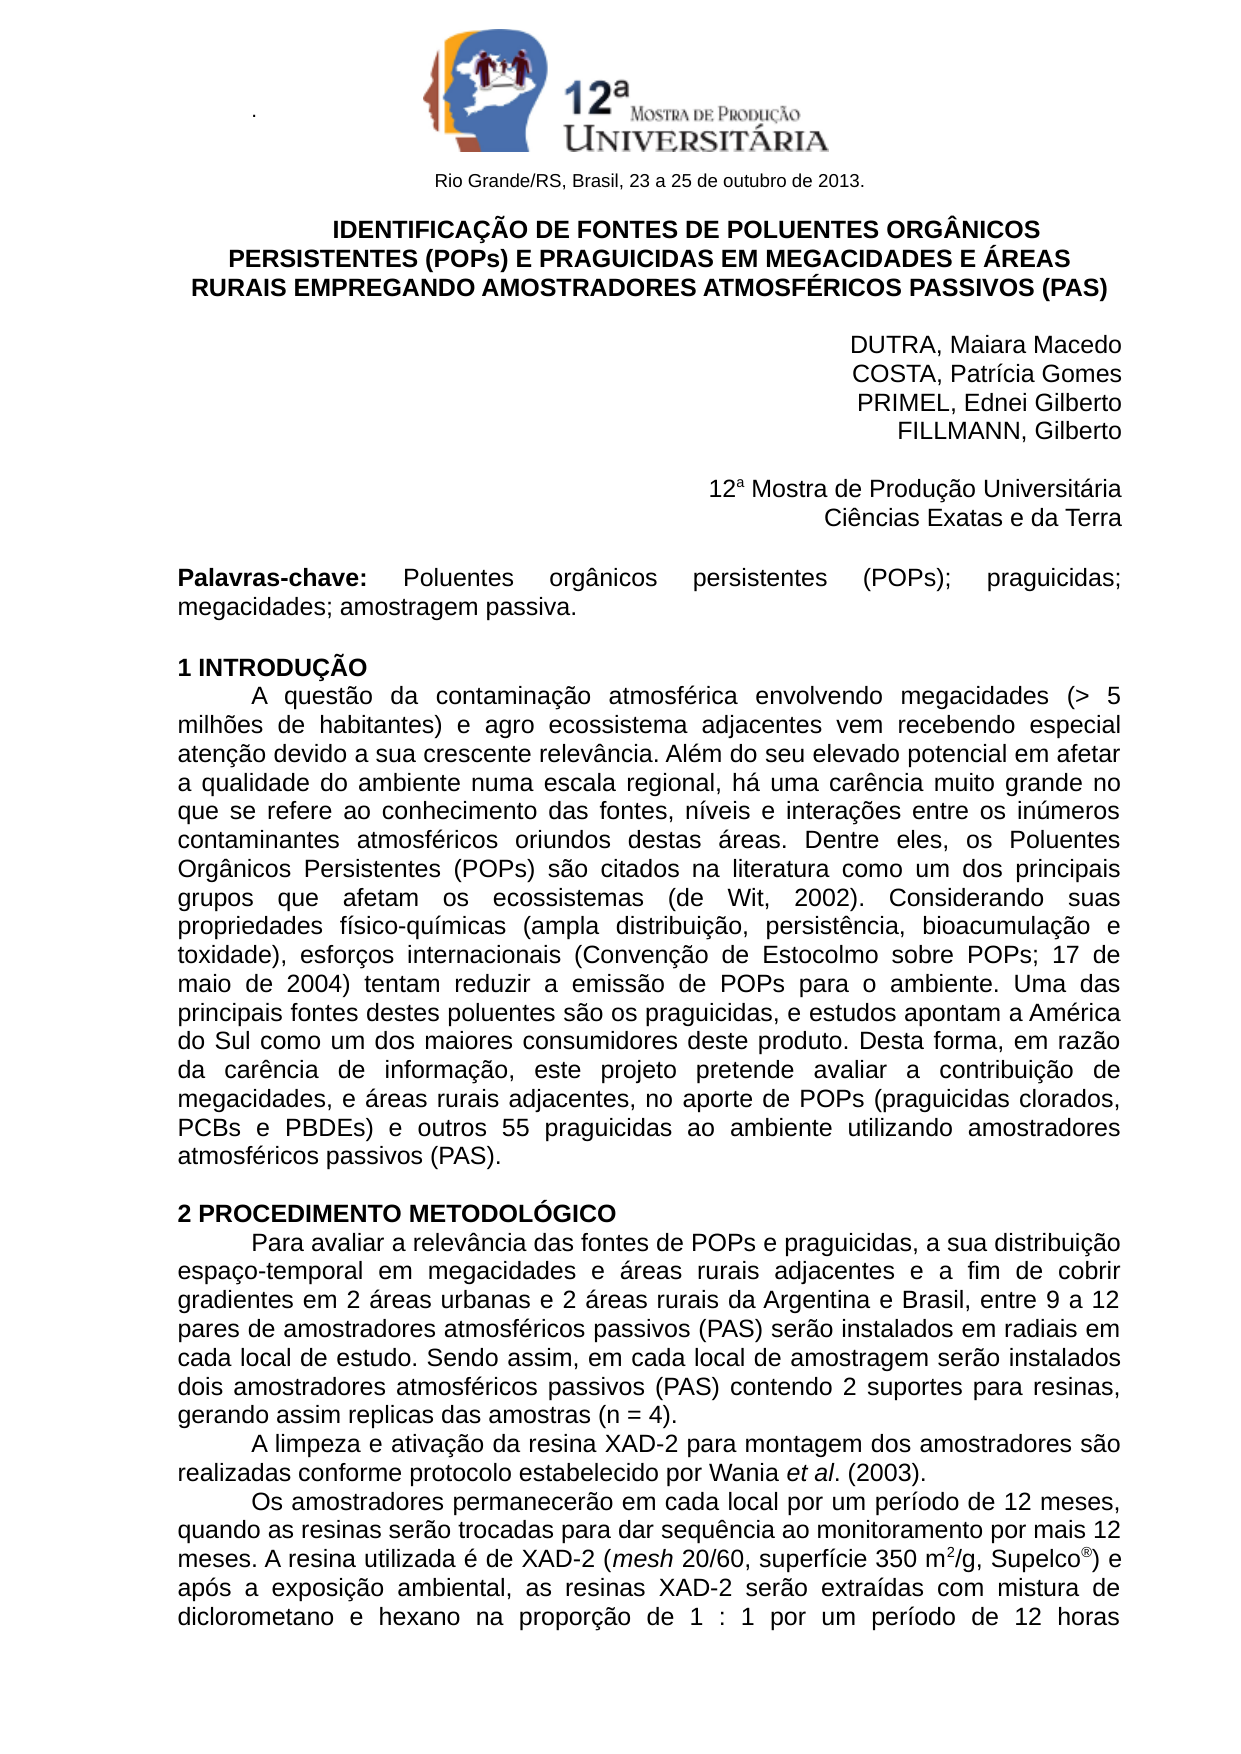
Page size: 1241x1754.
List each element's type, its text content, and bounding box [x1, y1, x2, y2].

text PRIMEL, Ednei Gilberto [177, 388, 1122, 416]
text IDENTIFICAÇÃO DE FONTES DE POLUENTES ORGÂNICOS PERSISTENTES (POPs) E PRAGUICIDAS ÁREAS RURAIS EMPREGANDO AMOSTRADORES ATMOSFÉRICOS PASSIVOS (PAS) [177, 215, 1122, 301]
text 2 PROCEDIMENTO METODOLÓGICO [177, 1199, 1122, 1228]
text COSTA, Patrícia Gomes [177, 359, 1122, 388]
text A limpeza e ativação da resina XAD-2 para montagem dos amostradores são realizadas conforme protocolo estabelecido por Wania et al. (2003). [177, 1429, 1122, 1486]
subtitle Palavras-chave: Poluentes orgânicos persistentes (POPs); praguicidas; megacidades; amostragem passiva. [177, 563, 1122, 621]
text FILLMANN, Gilberto [177, 416, 1122, 445]
text Para avaliar a relevância das fontes de POPs e praguicidas, a sua distribuição espaço-temporal em megacidades e áreas rurais adjacentes e a fim de cobrir gradientes em 2 áreas urbanas e 2 áreas rurais da Argentina e Brasil, entre 12 pares de amostradores atmosféricos passivos (PAS) serão instalados em radiais em cada local de estudo. Sendo assim, em cada local de amostragem serão instalados dois amostradores atmosféricos passivos (PAS) contendo 2 suportes para resinas, gerando assim replicas das amostras (n = 4). [177, 1228, 1122, 1429]
text 1 INTRODUÇÃO [177, 653, 1122, 681]
text Ciências Exatas e da Terra [177, 503, 1122, 531]
picture [423, 29, 829, 152]
text 12a Mostra de Produção Universitária [177, 474, 1122, 503]
text DUTRA, Maiara Macedo [177, 330, 1122, 359]
text A questão da contaminação atmosférica envolvendo megacidades (> 5 milhões de habitantes) e agro ecossistema adjacentes vem recebendo especial atenção devido a sua crescente relevância. Além do seu elevado potencial em afetar a qualidade do ambiente numa escala regional, há uma carência muito grande no que se refere ao conhecimento das fontes, níveis e interações entre os inúmeros contaminantes atmosféricos oriundos destas áreas. Dentre eles, os Poluentes Orgânicos Persistentes (POPs) são citados na literatura como um dos principais grupos que afetam os ecossistemas (de Wit, 2002). Considerando suas propriedades físico-químicas (ampla distribuição, persistência, bioacumulação e toxidade), esforços internacionais (Convenção de Estocolmo sobre POPs; 17 de maio de 2004) tentam reduzir a emissão de POPs para o ambiente. Uma das principais fontes destes poluentes são os praguicidas, e estudos apontam a América do Sul como um dos maiores consumidores deste produto. Desta forma, em razão da carência de informação, este projeto pretende avaliar a contribuição de megacidades, e áreas rurais adjacentes, no aporte de POPs (praguicidas clorados, PCBs e PBDEs) e outros 55 praguicidas ao ambiente utilizando amostradores atmosféricos passivos (PAS). [177, 681, 1122, 1170]
